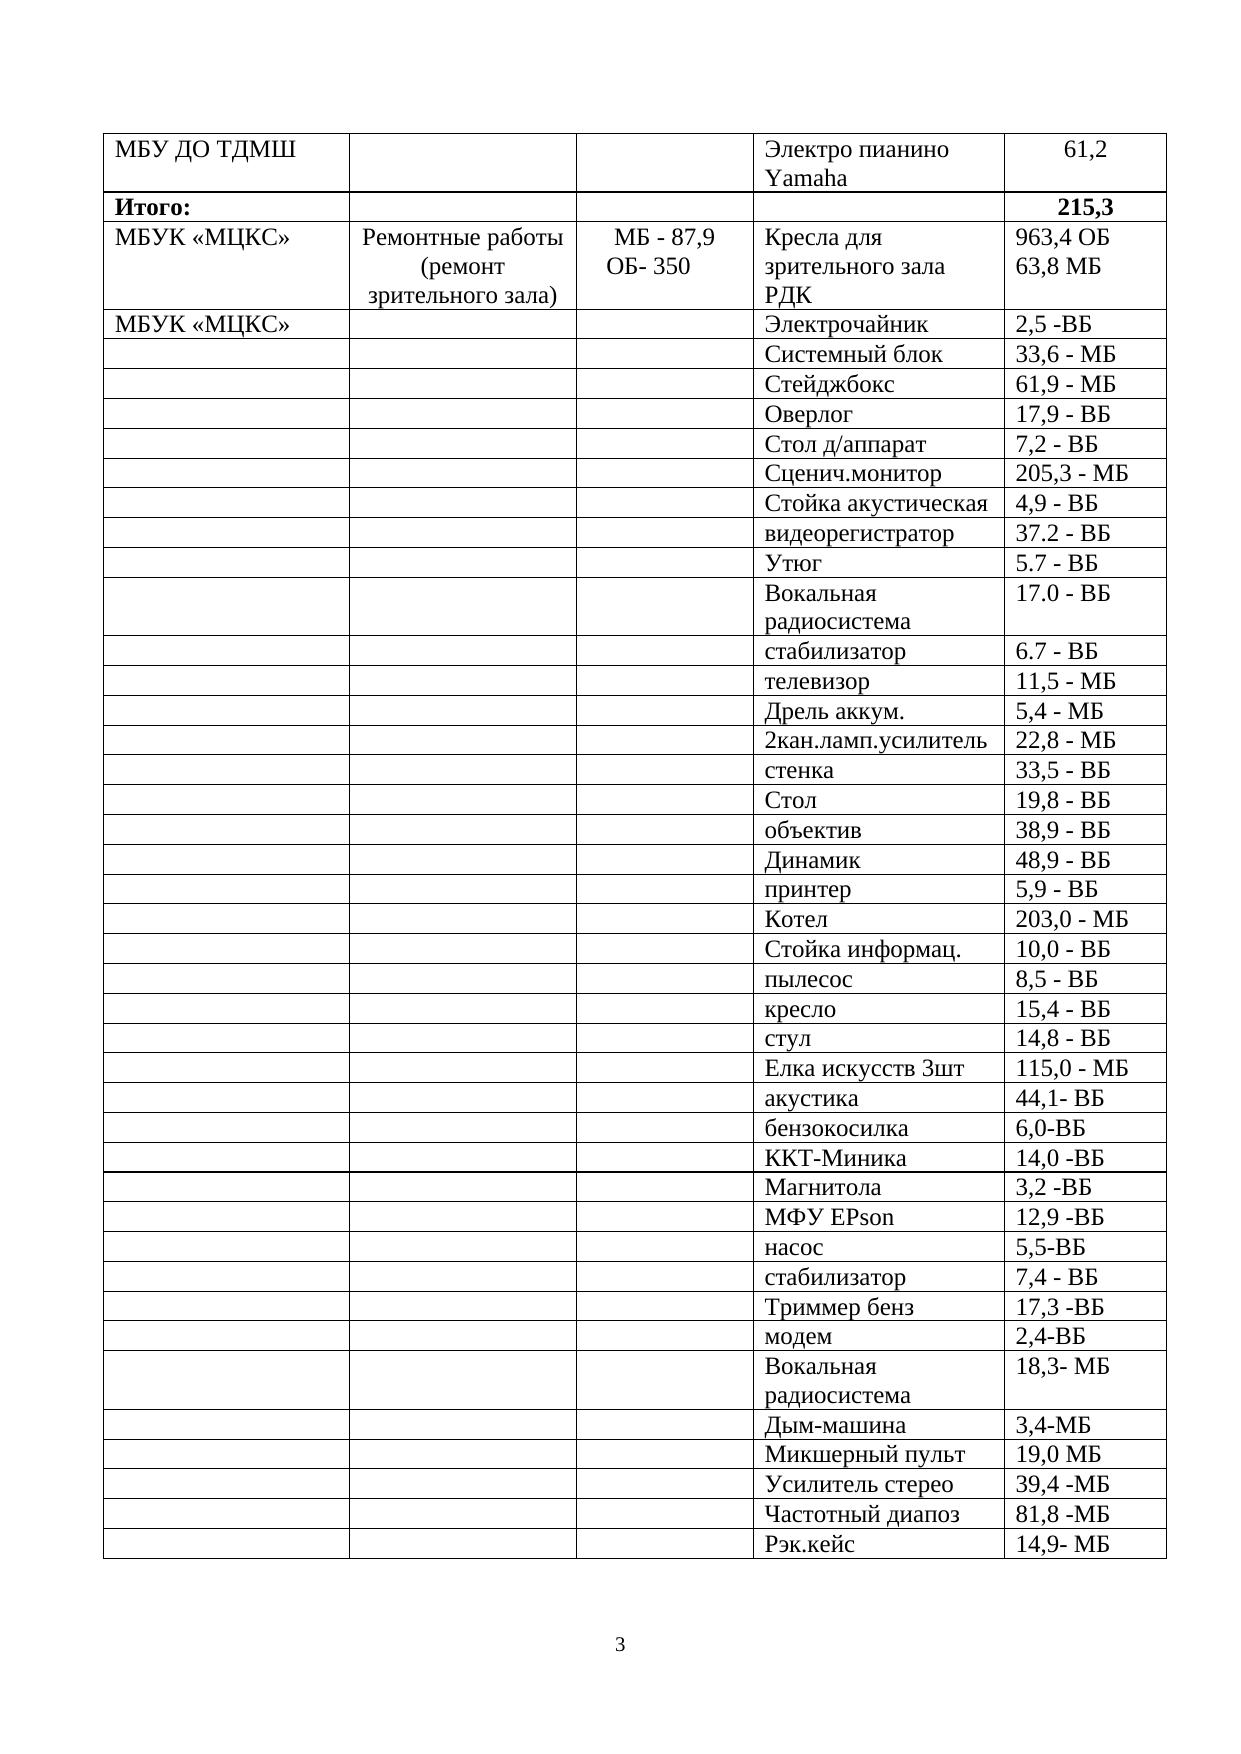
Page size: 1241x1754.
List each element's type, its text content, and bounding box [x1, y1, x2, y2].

table_cell 33,5 - ВБ [1005, 755, 1166, 784]
table_cell 5,4 - МБ [1005, 696, 1166, 724]
table_cell [577, 1113, 753, 1142]
table_cell [350, 1173, 576, 1201]
table_cell [350, 696, 576, 724]
table_cell 7,4 - ВБ [1005, 1262, 1166, 1291]
table_cell [104, 1410, 349, 1438]
table_cell 205,3 - МБ [1005, 459, 1166, 487]
table_cell 33,6 - МБ [1005, 339, 1166, 368]
table_cell 17.0 - ВБ [1005, 578, 1166, 635]
table_cell [104, 369, 349, 398]
table_cell [104, 459, 349, 487]
table_cell [350, 310, 576, 338]
table_cell модем [754, 1321, 1004, 1350]
table_cell [350, 193, 576, 221]
table_cell [350, 578, 576, 635]
table_cell Магнитола [754, 1173, 1004, 1201]
table_cell [577, 1143, 753, 1171]
table_cell [577, 696, 753, 724]
table_cell 5,9 - ВБ [1005, 875, 1166, 903]
table_cell [350, 1202, 576, 1231]
table_cell [104, 1024, 349, 1052]
table_cell [104, 1499, 349, 1528]
table_cell 115,0 - МБ [1005, 1053, 1166, 1082]
table_cell [577, 934, 753, 963]
table_cell [350, 1321, 576, 1350]
table_cell [350, 1083, 576, 1112]
table_cell [577, 429, 753, 457]
table_cell [577, 1499, 753, 1528]
table_cell [577, 1321, 753, 1350]
table_cell Микшерный пульт [754, 1440, 1004, 1468]
table_cell Частотный диапоз [754, 1499, 1004, 1528]
table_cell 3,2 -ВБ [1005, 1173, 1166, 1201]
table_cell 61,2 [1005, 134, 1166, 191]
table_cell Кресла для зрительного зала РДК [754, 222, 1004, 308]
table_cell [577, 845, 753, 873]
table_cell 203,0 - МБ [1005, 904, 1166, 933]
table_cell [350, 726, 576, 754]
table_cell [104, 934, 349, 963]
table_cell 19,8 - ВБ [1005, 785, 1166, 814]
table_cell [577, 1083, 753, 1112]
table_cell [104, 1529, 349, 1558]
table_cell [104, 1469, 349, 1498]
table_cell бензокосилка [754, 1113, 1004, 1142]
table_cell [350, 429, 576, 457]
table_cell [104, 399, 349, 428]
table_cell [350, 518, 576, 547]
table_cell [577, 1262, 753, 1291]
table_cell [104, 755, 349, 784]
table_cell [577, 1232, 753, 1261]
table_cell [577, 815, 753, 844]
table_cell Сценич.монитор [754, 459, 1004, 487]
table_cell [577, 904, 753, 933]
table_cell [350, 994, 576, 1022]
table_cell [350, 1143, 576, 1171]
table_cell Рэк.кейс [754, 1529, 1004, 1558]
table_cell [350, 1232, 576, 1261]
table_cell МБУ ДО ТДМШ [104, 134, 349, 191]
table_cell Усилитель стерео [754, 1469, 1004, 1498]
table_cell 44,1- ВБ [1005, 1083, 1166, 1112]
table_cell [577, 1469, 753, 1498]
table_cell [104, 1292, 349, 1320]
table_cell [104, 578, 349, 635]
table_cell [577, 875, 753, 903]
table_cell 11,5 - МБ [1005, 666, 1166, 695]
table_cell [104, 1232, 349, 1261]
table_cell [577, 134, 753, 191]
table_cell [577, 1529, 753, 1558]
table_cell [577, 1024, 753, 1052]
table_cell [577, 1410, 753, 1438]
table_cell [577, 1292, 753, 1320]
table_cell Стойка акустическая [754, 488, 1004, 517]
table_cell [577, 726, 753, 754]
table_cell [350, 399, 576, 428]
table_cell Электро пианино Yamaha [754, 134, 1004, 191]
table_cell видеорегистратор [754, 518, 1004, 547]
table_cell [104, 666, 349, 695]
table_cell [577, 1173, 753, 1201]
table_cell [350, 964, 576, 993]
table_cell [104, 488, 349, 517]
table_cell объектив [754, 815, 1004, 844]
table_cell 5.7 - ВБ [1005, 548, 1166, 577]
table_cell [104, 429, 349, 457]
table_cell [104, 875, 349, 903]
table_cell [350, 1292, 576, 1320]
table_cell [104, 964, 349, 993]
table_cell МФУ EPson [754, 1202, 1004, 1231]
table_cell 48,9 - ВБ [1005, 845, 1166, 873]
table_cell [350, 369, 576, 398]
table_cell [104, 548, 349, 577]
table_cell Утюг [754, 548, 1004, 577]
table_cell [577, 666, 753, 695]
table_cell [577, 399, 753, 428]
table_cell [104, 1053, 349, 1082]
table_cell Стол [754, 785, 1004, 814]
table_cell [577, 785, 753, 814]
table_cell Итого: [104, 193, 349, 221]
table_cell [577, 755, 753, 784]
table_cell [104, 1202, 349, 1231]
table_cell [350, 1469, 576, 1498]
table_cell [577, 636, 753, 665]
table_cell МБУК «МЦКС» [104, 310, 349, 338]
table_cell 19,0 МБ [1005, 1440, 1166, 1468]
table_cell [577, 1440, 753, 1468]
table_cell [577, 339, 753, 368]
table_cell [577, 1202, 753, 1231]
table_cell ККТ-Миника [754, 1143, 1004, 1171]
table_cell Вокальная радиосистема [754, 578, 1004, 635]
table_cell акустика [754, 1083, 1004, 1112]
table_cell [104, 1321, 349, 1350]
table_cell пылесос [754, 964, 1004, 993]
table_cell [577, 578, 753, 635]
table_cell [577, 459, 753, 487]
table_cell насос [754, 1232, 1004, 1261]
table_cell 8,5 - ВБ [1005, 964, 1166, 993]
table_cell [350, 1351, 576, 1409]
table_cell [350, 666, 576, 695]
table_cell [104, 636, 349, 665]
table_cell Триммер бенз [754, 1292, 1004, 1320]
table_cell [350, 1529, 576, 1558]
table_cell [577, 369, 753, 398]
table_cell [577, 1053, 753, 1082]
table_cell Елка искусств 3шт [754, 1053, 1004, 1082]
table_cell [104, 339, 349, 368]
table_cell [104, 785, 349, 814]
table_cell [350, 755, 576, 784]
table_cell [577, 994, 753, 1022]
table_cell 22,8 - МБ [1005, 726, 1166, 754]
table_cell МБ - 87,9 ОБ- 350 [577, 222, 753, 308]
table_cell принтер [754, 875, 1004, 903]
table_cell [350, 1262, 576, 1291]
table_cell [350, 134, 576, 191]
table_cell 14,0 -ВБ [1005, 1143, 1166, 1171]
table_cell [350, 1113, 576, 1142]
table_cell 2,4-ВБ [1005, 1321, 1166, 1350]
table_cell 4,9 - ВБ [1005, 488, 1166, 517]
table_cell [350, 488, 576, 517]
table_cell [350, 636, 576, 665]
table_cell Котел [754, 904, 1004, 933]
table_cell 17,9 - ВБ [1005, 399, 1166, 428]
table_cell стул [754, 1024, 1004, 1052]
table_cell [577, 488, 753, 517]
table_cell [350, 339, 576, 368]
table_cell [104, 1262, 349, 1291]
table_cell 10,0 - ВБ [1005, 934, 1166, 963]
table_cell Вокальная радиосистема [754, 1351, 1004, 1409]
table_cell 3,4-МБ [1005, 1410, 1166, 1438]
table_cell стабилизатор [754, 636, 1004, 665]
table_cell 6,0-ВБ [1005, 1113, 1166, 1142]
table_cell стенка [754, 755, 1004, 784]
table_cell [350, 904, 576, 933]
table_cell 61,9 - МБ [1005, 369, 1166, 398]
table_cell [104, 994, 349, 1022]
table_cell МБУК «МЦКС» [104, 222, 349, 308]
table_cell [350, 934, 576, 963]
table_cell [104, 518, 349, 547]
table_cell [350, 1440, 576, 1468]
table_cell стабилизатор [754, 1262, 1004, 1291]
table_cell [104, 696, 349, 724]
table_cell 81,8 -МБ [1005, 1499, 1166, 1528]
table_cell [577, 310, 753, 338]
table_cell Стол д/аппарат [754, 429, 1004, 457]
table_cell Системный блок [754, 339, 1004, 368]
table_cell [350, 459, 576, 487]
table_cell 37.2 - ВБ [1005, 518, 1166, 547]
table_cell [104, 1113, 349, 1142]
table_cell Динамик [754, 845, 1004, 873]
table_cell [350, 875, 576, 903]
table_cell [577, 1351, 753, 1409]
table_cell [350, 845, 576, 873]
table_cell [754, 193, 1004, 221]
table_cell кресло [754, 994, 1004, 1022]
table_cell 39,4 -МБ [1005, 1469, 1166, 1498]
table_cell [104, 815, 349, 844]
table_cell [104, 904, 349, 933]
table_cell Дым-машина [754, 1410, 1004, 1438]
table_cell [104, 726, 349, 754]
table_cell [350, 1024, 576, 1052]
table_cell 14,8 - ВБ [1005, 1024, 1166, 1052]
table_cell [104, 1143, 349, 1171]
table_cell [350, 1410, 576, 1438]
table_cell 2кан.ламп.усилитель [754, 726, 1004, 754]
table_cell 12,9 -ВБ [1005, 1202, 1166, 1231]
table_cell Дрель аккум. [754, 696, 1004, 724]
table_cell [350, 815, 576, 844]
table_cell [104, 1173, 349, 1201]
table_cell [104, 1440, 349, 1468]
table_cell 17,3 -ВБ [1005, 1292, 1166, 1320]
table_cell Стейджбокс [754, 369, 1004, 398]
table_cell 215,3 [1005, 193, 1166, 221]
table_cell [104, 1351, 349, 1409]
table_cell телевизор [754, 666, 1004, 695]
table_cell [577, 964, 753, 993]
table_cell [350, 785, 576, 814]
table_cell [350, 1499, 576, 1528]
table_cell 14,9- МБ [1005, 1529, 1166, 1558]
table_cell [577, 518, 753, 547]
table_cell [104, 1083, 349, 1112]
table_cell [104, 845, 349, 873]
table_cell 963,4 ОБ 63,8 МБ [1005, 222, 1166, 308]
table_cell Электрочайник [754, 310, 1004, 338]
table_cell [577, 548, 753, 577]
table_cell [577, 193, 753, 221]
table_cell Стойка информац. [754, 934, 1004, 963]
table_cell Оверлог [754, 399, 1004, 428]
table_cell Ремонтные работы (ремонт зрительного зала) [350, 222, 576, 308]
table_cell 15,4 - ВБ [1005, 994, 1166, 1022]
table_cell 5,5-ВБ [1005, 1232, 1166, 1261]
table_cell 38,9 - ВБ [1005, 815, 1166, 844]
table_cell 7,2 - ВБ [1005, 429, 1166, 457]
table_cell 6.7 - ВБ [1005, 636, 1166, 665]
table_cell 18,3- МБ [1005, 1351, 1166, 1409]
table_cell [350, 1053, 576, 1082]
table_cell 2,5 -ВБ [1005, 310, 1166, 338]
table_cell [350, 548, 576, 577]
